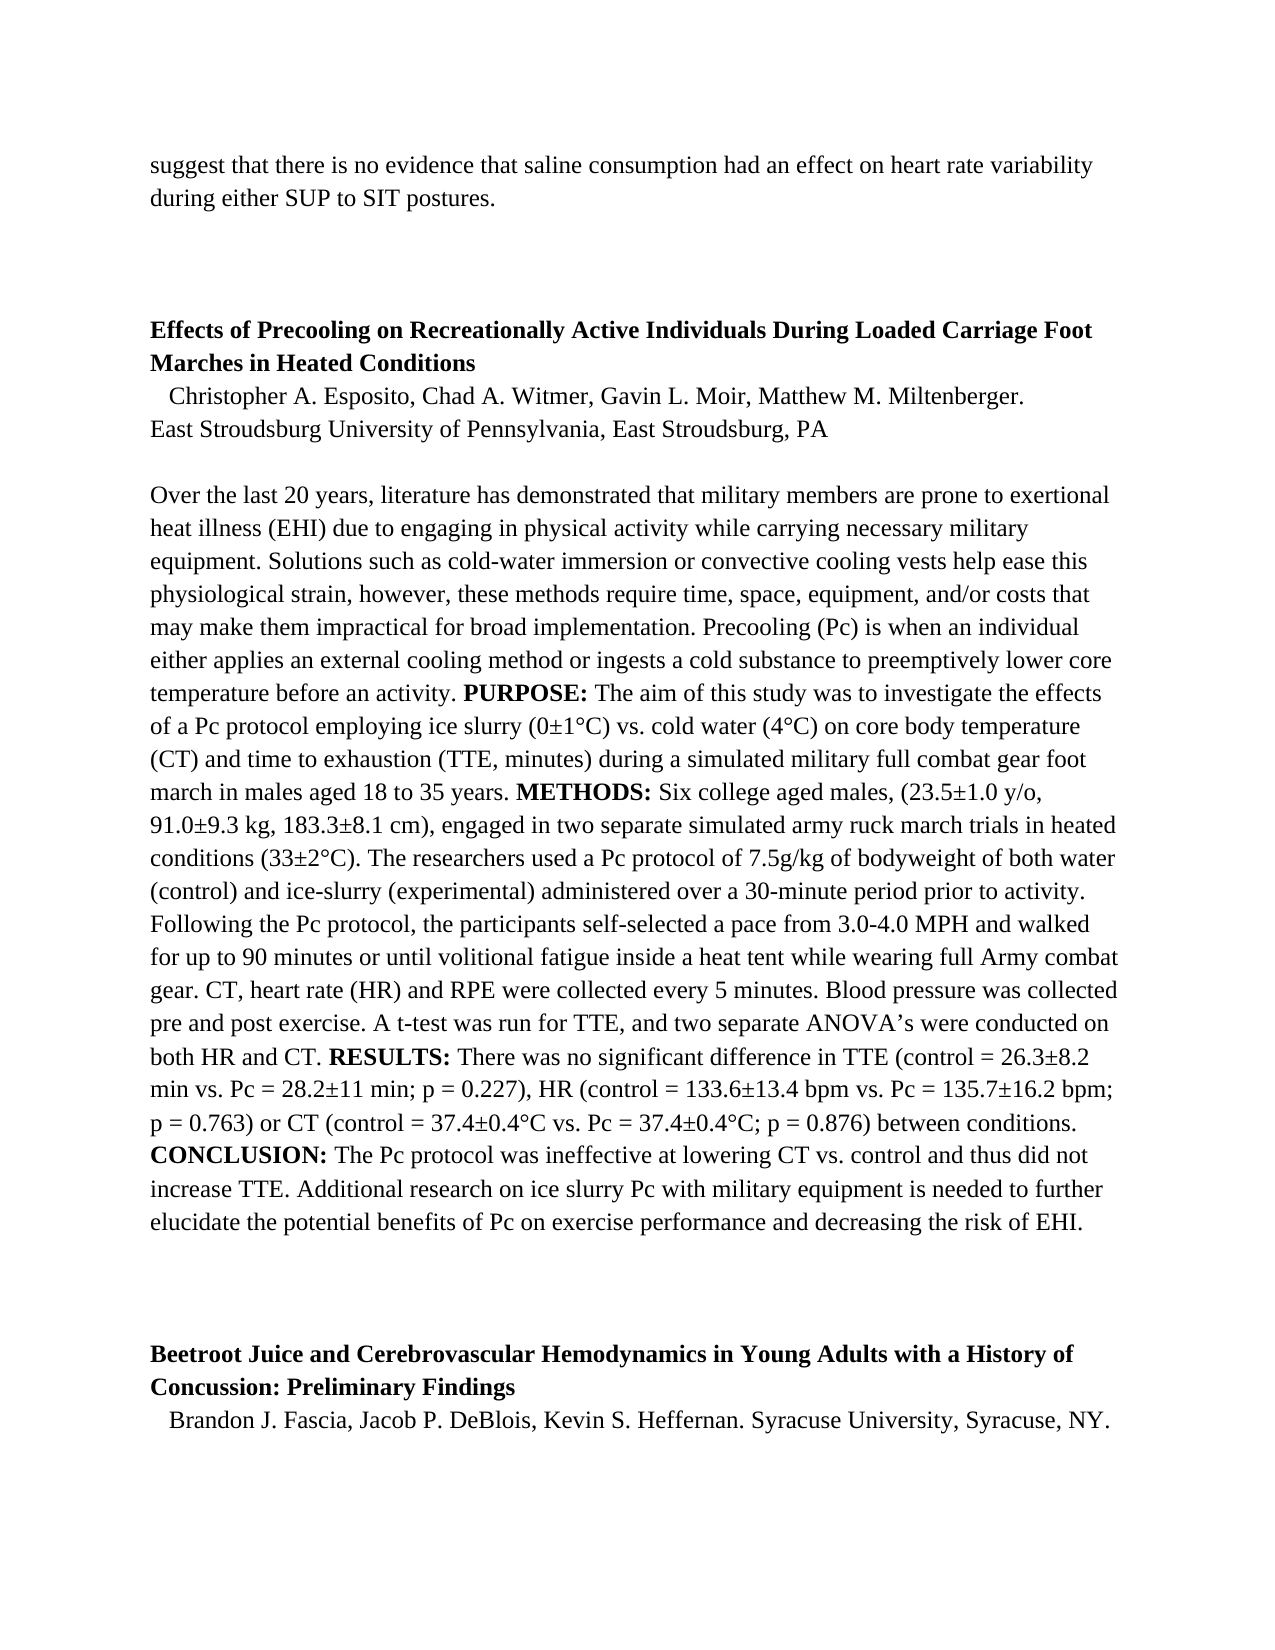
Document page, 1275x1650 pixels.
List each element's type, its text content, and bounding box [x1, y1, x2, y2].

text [150, 150, 1125, 212]
text Brandon J. Fascia, Jacob P. DeBlois, Kevin S. Heffernan. Syracuse University, Syracuse, NY. [150, 1405, 1125, 1433]
text Christopher A. Esposito, Chad A. Witmer, Gavin L. Moir, Matthew M. Miltenberger. [150, 381, 1125, 410]
text East Stroudsburg University of Pennsylvania, East Stroudsburg, PA [150, 414, 1125, 443]
text Effects of Precooling on Recreationally Active Individuals During Loaded Carriage Foot Marches in Heated Conditions [150, 315, 1125, 377]
text Beetroot Juice and Cerebrovascular Hemodynamics in Young Adults with a History of Concussion: Preliminary Findings [150, 1339, 1125, 1401]
text Over the last 20 years, literature has demonstrated that military members are prone to exertional heat illness (EHI) due to engaging in physical activity while carrying necessary military equipment. Solutions such as cold-water immersion or convective cooling vests help ease this physiological strain, however, these methods require time, space, equipment, and/or costs that may make them impractical for broad implementation. Precooling (Pc) is when an individual either applies an external cooling method or ingests a cold substance to preemptively lower core temperature before an activity. PURPOSE: The aim of this study was to investigate the effects of a Pc protocol employing ice slurry (0±1°C) vs. cold water (4°C) on core body temperature (CT) and time to exhaustion (TTE, minutes) during a simulated military full combat gear foot march in males aged 18 to 35 years. METHODS: Six college aged males, (23.5±1.0 y/o, 91.0±9.3 kg, 183.3±8.1 cm), engaged in two separate simulated army ruck march trials in heated conditions (33±2°C). The researchers used a Pc protocol of 7.5g/kg of bodyweight of both water (control) and ice-slurry (experimental) administered over a 30-minute period prior to activity. Following the Pc protocol, the participants self-selected a pace from 3.0-4.0 MPH and walked for up to 90 minutes or until volitional fatigue inside a heat tent while wearing full Army combat gear. CT, heart rate (HR) and RPE were collected every 5 minutes. Blood pressure was collected pre and post exercise. A t-test was run for TTE, and two separate ANOVA’s were conducted on both HR and CT. RESULTS: There was no significant difference in TTE (control = 26.3±8.2 min vs. Pc = 28.2±11 min; p = 0.227), HR (control = 133.6±13.4 bpm vs. Pc = 135.7±16.2 bpm; p = 0.763) or CT (control = 37.4±0.4°C vs. Pc = 37.4±0.4°C; p = 0.876) between conditions. CONCLUSION: The Pc protocol was ineffective at lowering CT vs. control and thus did not increase TTE. Additional research on ice slurry Pc with military equipment is needed to further elucidate the potential benefits of Pc on exercise performance and decreasing the risk of EHI. [150, 480, 1125, 1235]
